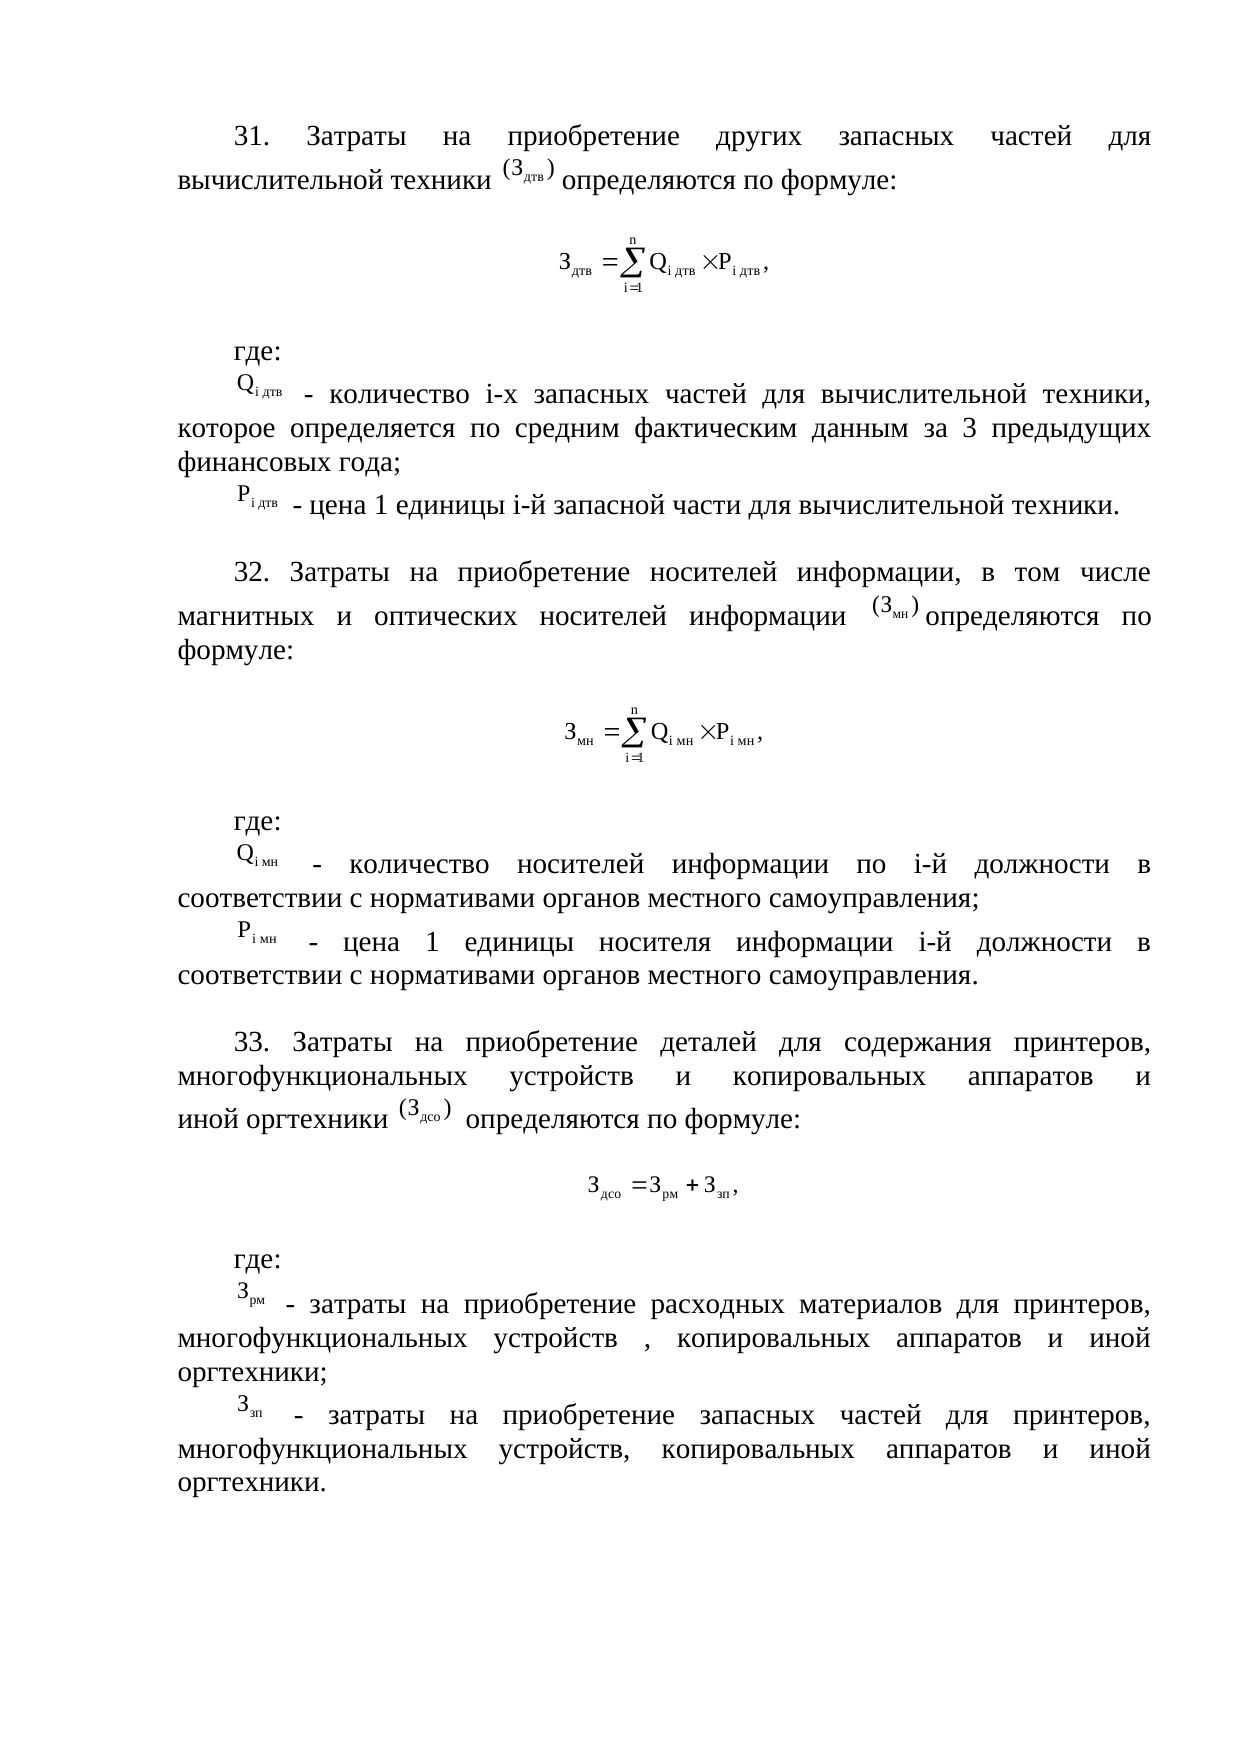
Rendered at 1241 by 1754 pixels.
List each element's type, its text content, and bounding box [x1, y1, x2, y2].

text - количество носителей информации по i-й должности в соответствии с нормативами органов местного самоуправления; [177, 836, 1152, 913]
text - количество i-х запасных частей для вычислительной техники, которое определяется по средним фактическим данным за 3 предыдущих финансовых года; [177, 366, 1152, 477]
text 31. Затраты на приобретение других запасных частей для вычислительной техники определяются по формуле: [177, 118, 1152, 195]
text - цена 1 единицы носителя информации i-й должности в соответствии с нормативами органов местного самоуправления. [177, 913, 1152, 991]
text 33. Затраты на приобретение деталей для содержания принтеров, многофункциональных устройств и копировальных аппаратов и иной оргтехники определяются по формуле: [177, 1024, 1152, 1135]
text 32. Затраты на приобретение носителей информации, в том числе магнитных и оптических носителей информации определяются по формуле: [177, 554, 1152, 665]
text - цена 1 единицы i-й запасной части для вычислительной техники. [177, 477, 1152, 521]
text где: [177, 1241, 1152, 1275]
text - затраты на приобретение запасных частей для принтеров, многофункциональных устройств, копировальных аппаратов и иной оргтехники. [177, 1387, 1152, 1498]
text - затраты на приобретение расходных материалов для принтеров, многофункциональных устройств , копировальных аппаратов и иной оргтехники; [177, 1275, 1152, 1387]
text где: [177, 333, 1152, 366]
text где: [177, 803, 1152, 836]
